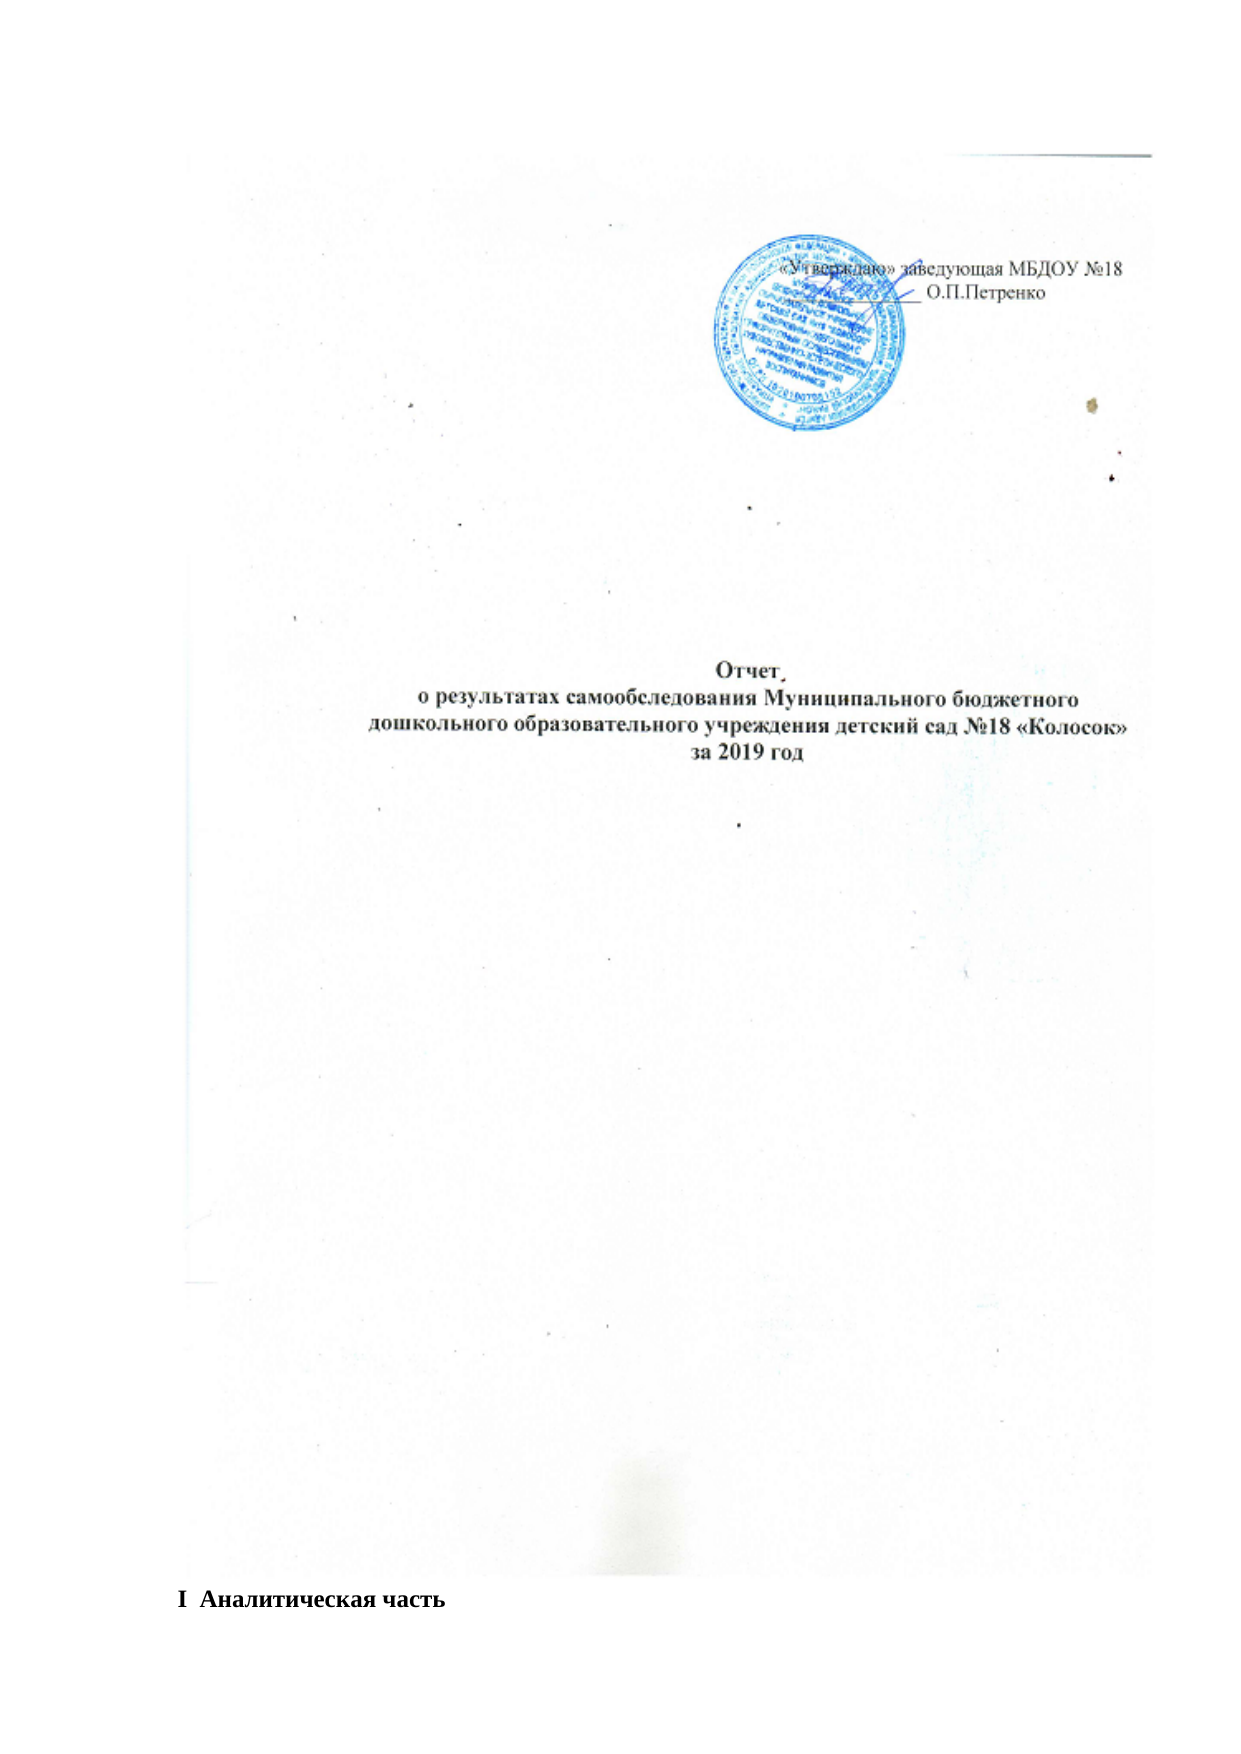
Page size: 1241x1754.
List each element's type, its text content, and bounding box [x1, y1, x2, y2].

picture [177, 146, 1160, 1585]
text I Аналитическая часть [177, 1585, 1152, 1613]
